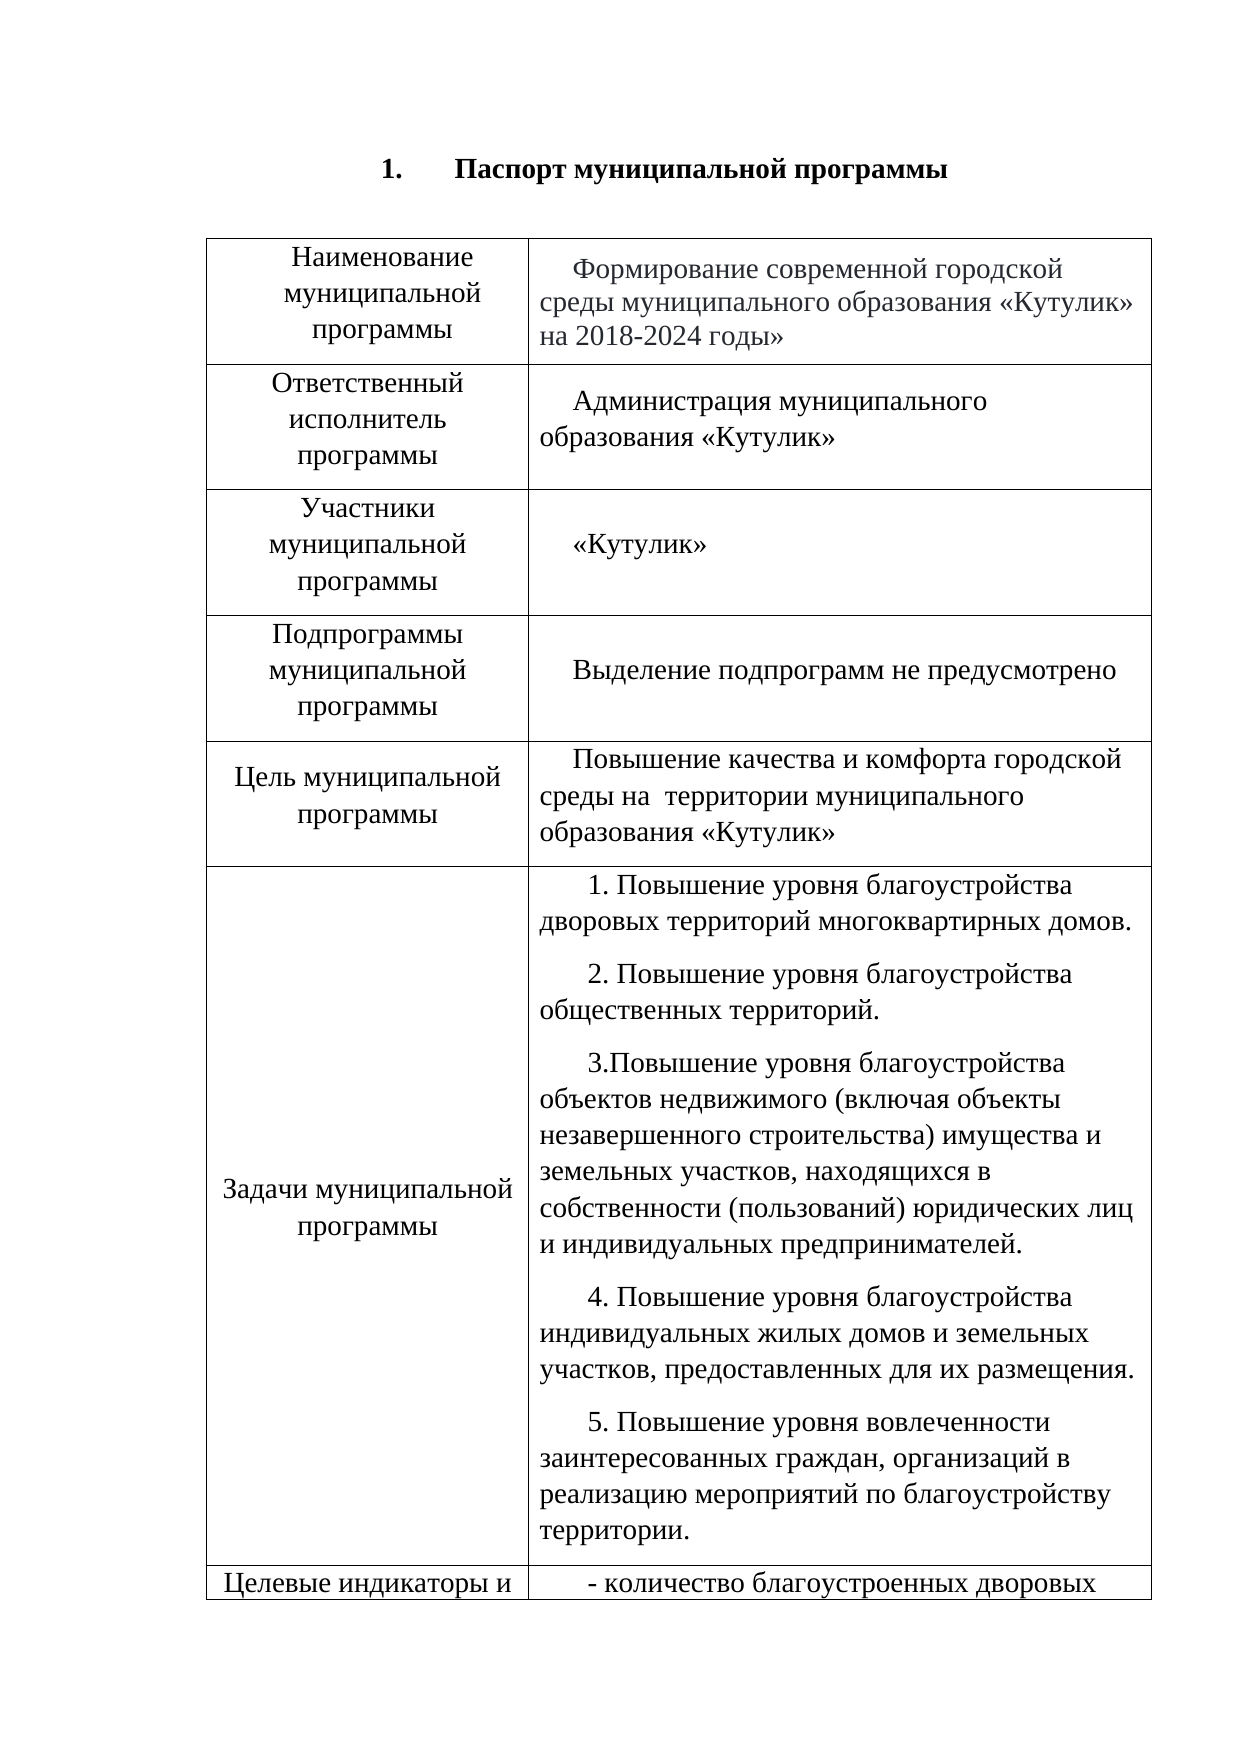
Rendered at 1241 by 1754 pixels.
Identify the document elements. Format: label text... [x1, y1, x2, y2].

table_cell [207, 1566, 528, 1599]
table_cell Цель муниципальной программы [207, 742, 528, 866]
table_cell «Кутулик» [529, 490, 1151, 615]
table_header Наименование муниципальной программы [207, 239, 528, 364]
table_cell Участники муниципальной программы [207, 490, 528, 615]
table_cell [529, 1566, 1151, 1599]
table_cell Задачи муниципальной программы [207, 867, 528, 1564]
table_cell Ответственный исполнитель программы [207, 365, 528, 489]
table_cell Повышение качества и комфорта городской среды на территории муниципального образования «Кутулик» [529, 742, 1151, 866]
table_cell Подпрограммы муниципальной программы [207, 616, 528, 741]
table_header Формирование современной городской среды муниципального образования «Кутулик» на 2018-2024 годы» [529, 239, 1151, 364]
table_cell 1. Повышение уровня благоустройства дворовых территорий многоквартирных домов. 2. Повышение уровня благоустройства общественных территорий. 3.Повышение уровня благоустройства объектов недвижимого (включая объекты незавершенного строительства) имущества и земельных участков, находящихся в собственности (пользований) юридических лиц и индивидуальных предпринимателей. 4. Повышение уровня благоустройства индивидуальных жилых домов и земельных участков, предоставленных для их размещения. 5. Повышение уровня вовлеченности заинтересованных граждан, организаций в реализацию мероприятий по благоустройству территории. [529, 867, 1151, 1564]
table_cell Выделение подпрограмм не предусмотрено [529, 616, 1151, 741]
list Паспорт муниципальной программы [177, 152, 1152, 185]
table_cell Администрация муниципального образования «Кутулик» [529, 365, 1151, 489]
